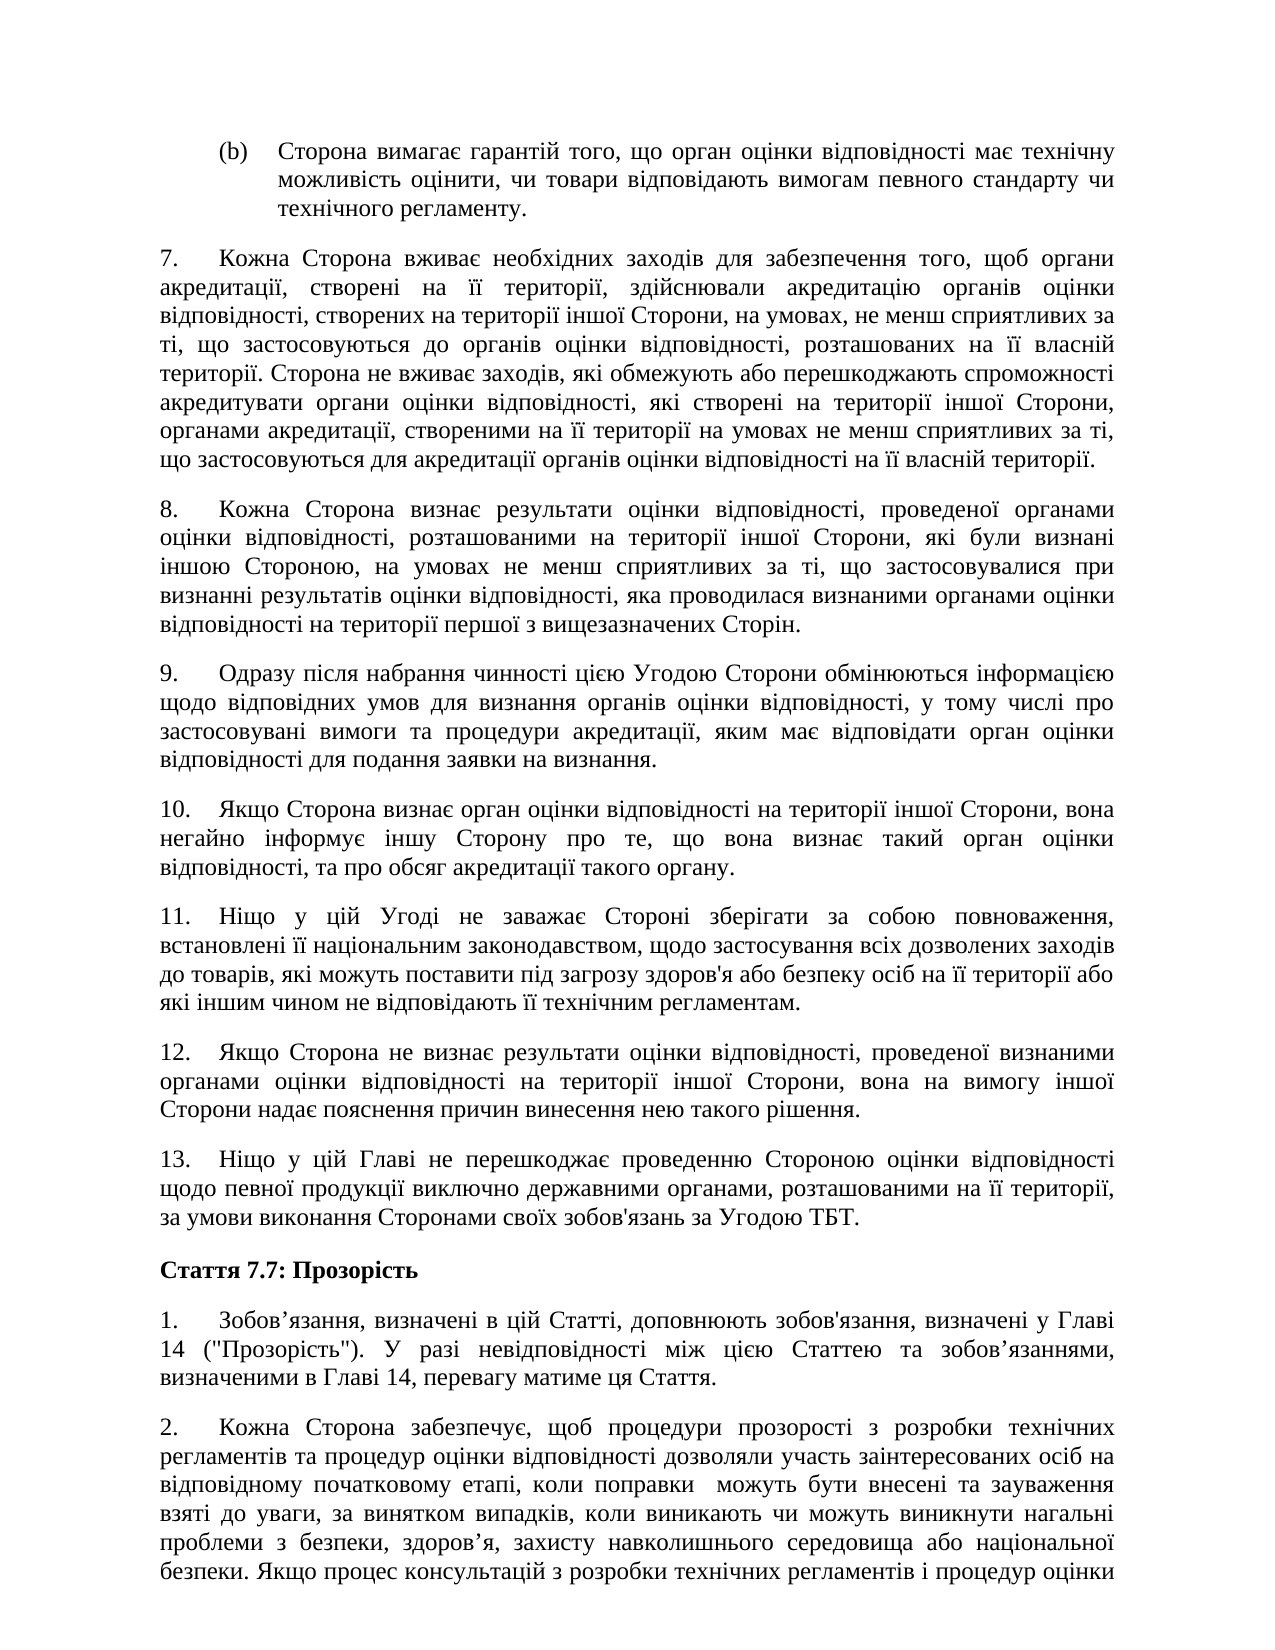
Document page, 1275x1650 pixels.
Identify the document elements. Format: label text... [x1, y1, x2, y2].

text Стаття 7.7: Прозорість [159, 1255, 1116, 1284]
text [159, 1412, 1116, 1584]
text 1. Зобов’язання, визначені в цій Статті, доповнюють зобов'язання, визначені у Главі 14 ("Прозорість"). У разі невідповідності між цією Статтею та зобов’язаннями, визначеними в Главі 14, перевагу матиме ця Стаття. [159, 1305, 1116, 1391]
text (b) Сторона вимагає гарантій того, що орган оцінки відповідності має технічну можливість оцінити, чи товари відповідають вимогам певного стандарту чи технічного регламенту. [218, 136, 1116, 222]
text 10. Якщо Сторона визнає орган оцінки відповідності на території іншої Сторони, вона негайно інформує іншу Сторону про те, що вона визнає такий орган оцінки відповідності, та про обсяг акредитації такого органу. [159, 794, 1116, 880]
text 7. Кожна Сторона вживає необхідних заходів для забезпечення того, щоб органи акредитації, створені на її території, здійснювали акредитацію органів оцінки відповідності, створених на території іншої Сторони, на умовах, не менш сприятливих за ті, що застосовуються до органів оцінки відповідності, розташованих на її власній території. Сторона не вживає заходів, які обмежують або перешкоджають спроможності акредитувати органи оцінки відповідності, які створені на території іншої Сторони, органами акредитації, створеними на її території на умовах не менш сприятливих за ті, що застосовуються для акредитації органів оцінки відповідності на її власній території. [159, 243, 1116, 473]
text 11. Ніщо у цій Угоді не заважає Стороні зберігати за собою повноваження, встановлені її національним законодавством, щодо застосування всіх дозволених заходів до товарів, які можуть поставити під загрозу здоров'я або безпеку осіб на її території або які іншим чином не відповідають її технічним регламентам. [159, 901, 1116, 1016]
text 8. Кожна Сторона визнає результати оцінки відповідності, проведеної органами оцінки відповідності, розташованими на території іншої Сторони, які були визнані іншою Стороною, на умовах не менш сприятливих за ті, що застосовувалися при визнанні результатів оцінки відповідності, яка проводилася визнаними органами оцінки відповідності на території першої з вищезазначених Сторін. [159, 494, 1116, 637]
text 13. Ніщо у цій Главі не перешкоджає проведенню Стороною оцінки відповідності щодо певної продукції виключно державними органами, розташованими на її території, за умови виконання Сторонами своїх зобов'язань за Угодою ТБТ. [159, 1144, 1116, 1230]
text 9. Одразу після набрання чинності цією Угодою Сторони обмінюються інформацією щодо відповідних умов для визнання органів оцінки відповідності, у тому числі про застосовувані вимоги та процедури акредитації, яким має відповідати орган оцінки відповідності для подання заявки на визнання. [159, 658, 1116, 773]
text 12. Якщо Сторона не визнає результати оцінки відповідності, проведеної визнаними органами оцінки відповідності на території іншої Сторони, вона на вимогу іншої Сторони надає пояснення причин винесення нею такого рішення. [159, 1037, 1116, 1123]
